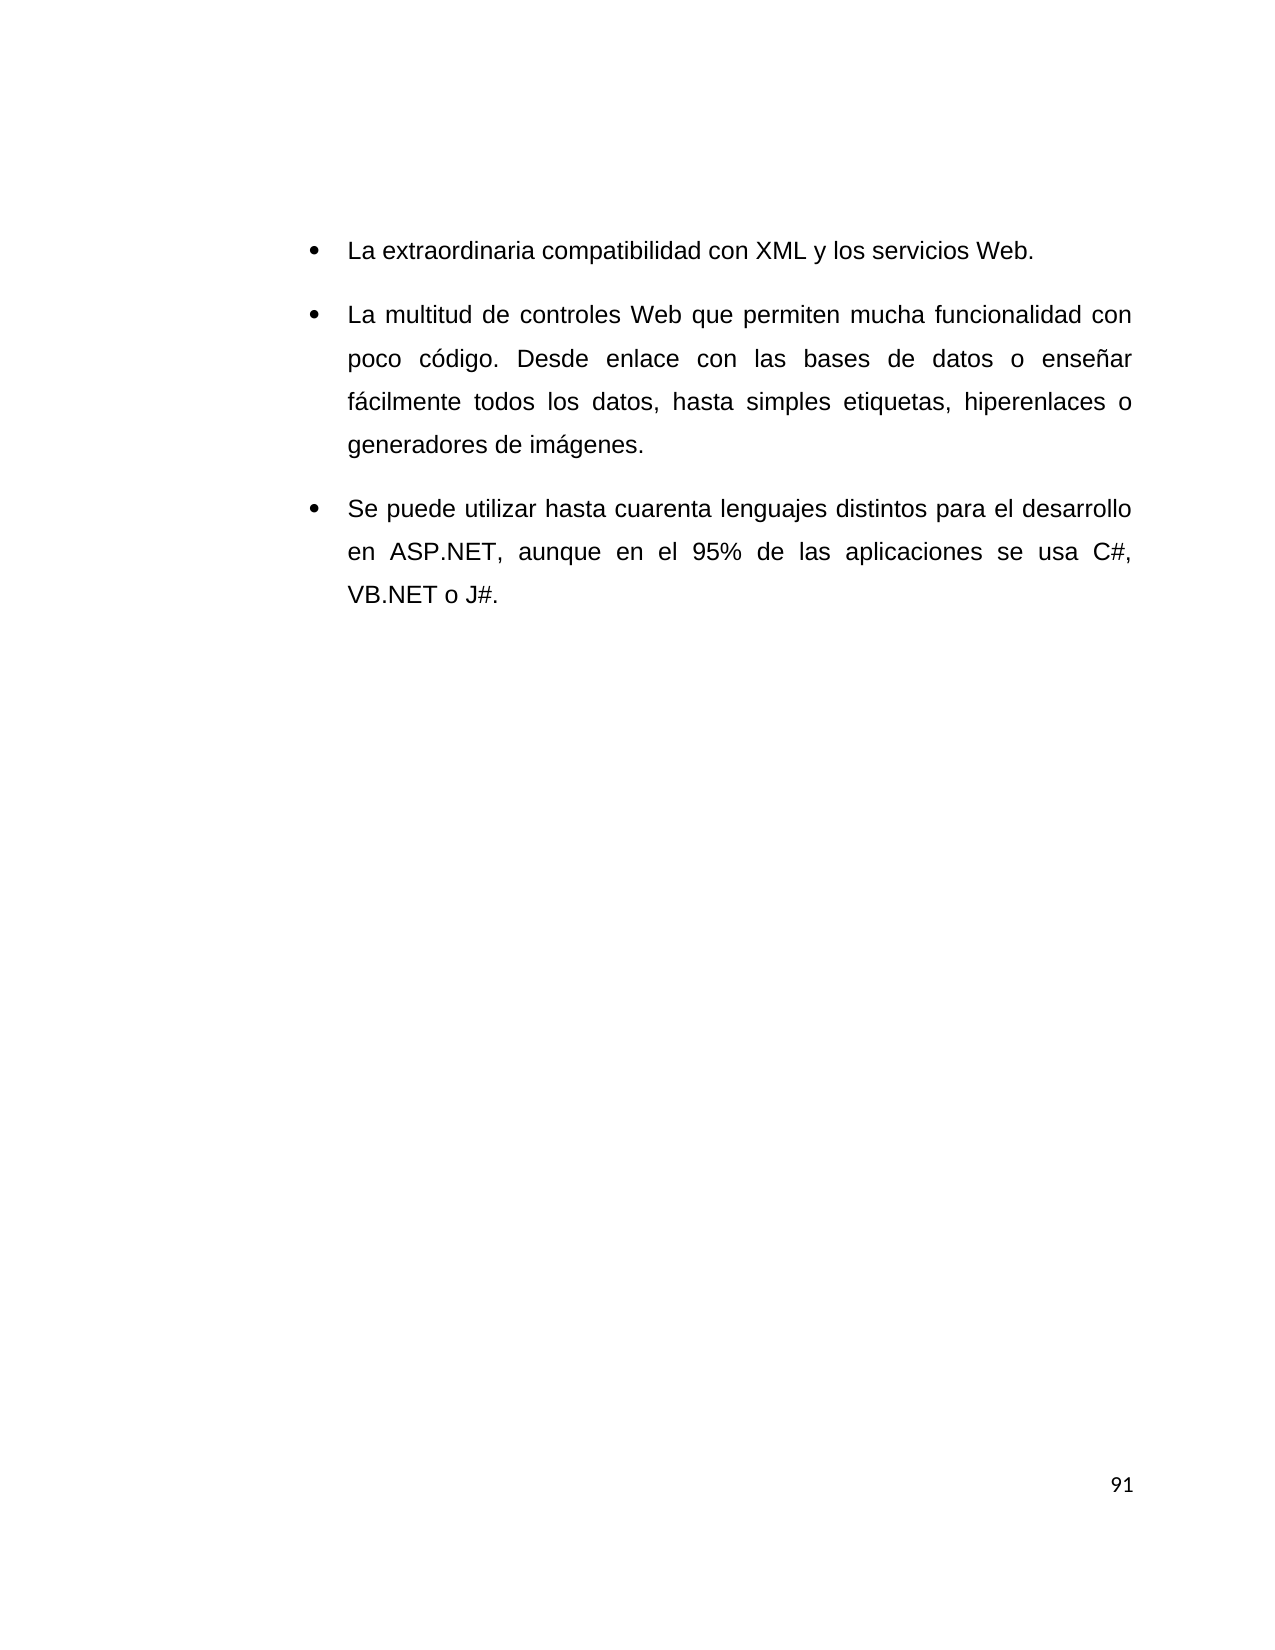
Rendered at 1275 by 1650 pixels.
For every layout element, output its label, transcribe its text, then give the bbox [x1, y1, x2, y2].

list La extraordinaria compatibilidad con XML y los servicios Web. [310, 236, 1133, 265]
list Se puede utilizar hasta cuarenta lenguajes distintos para el desarrollo en ASP.NET, aunque en el 95% de las aplicaciones se usa C#, VB.NET o J#. [310, 494, 1133, 609]
list La multitud de controles Web que permiten mucha funcionalidad con poco código. Desde enlace con las bases de datos o enseñar fácilmente todos los datos, hasta simples etiquetas, hiperenlaces o generadores de imágenes. [310, 300, 1133, 458]
